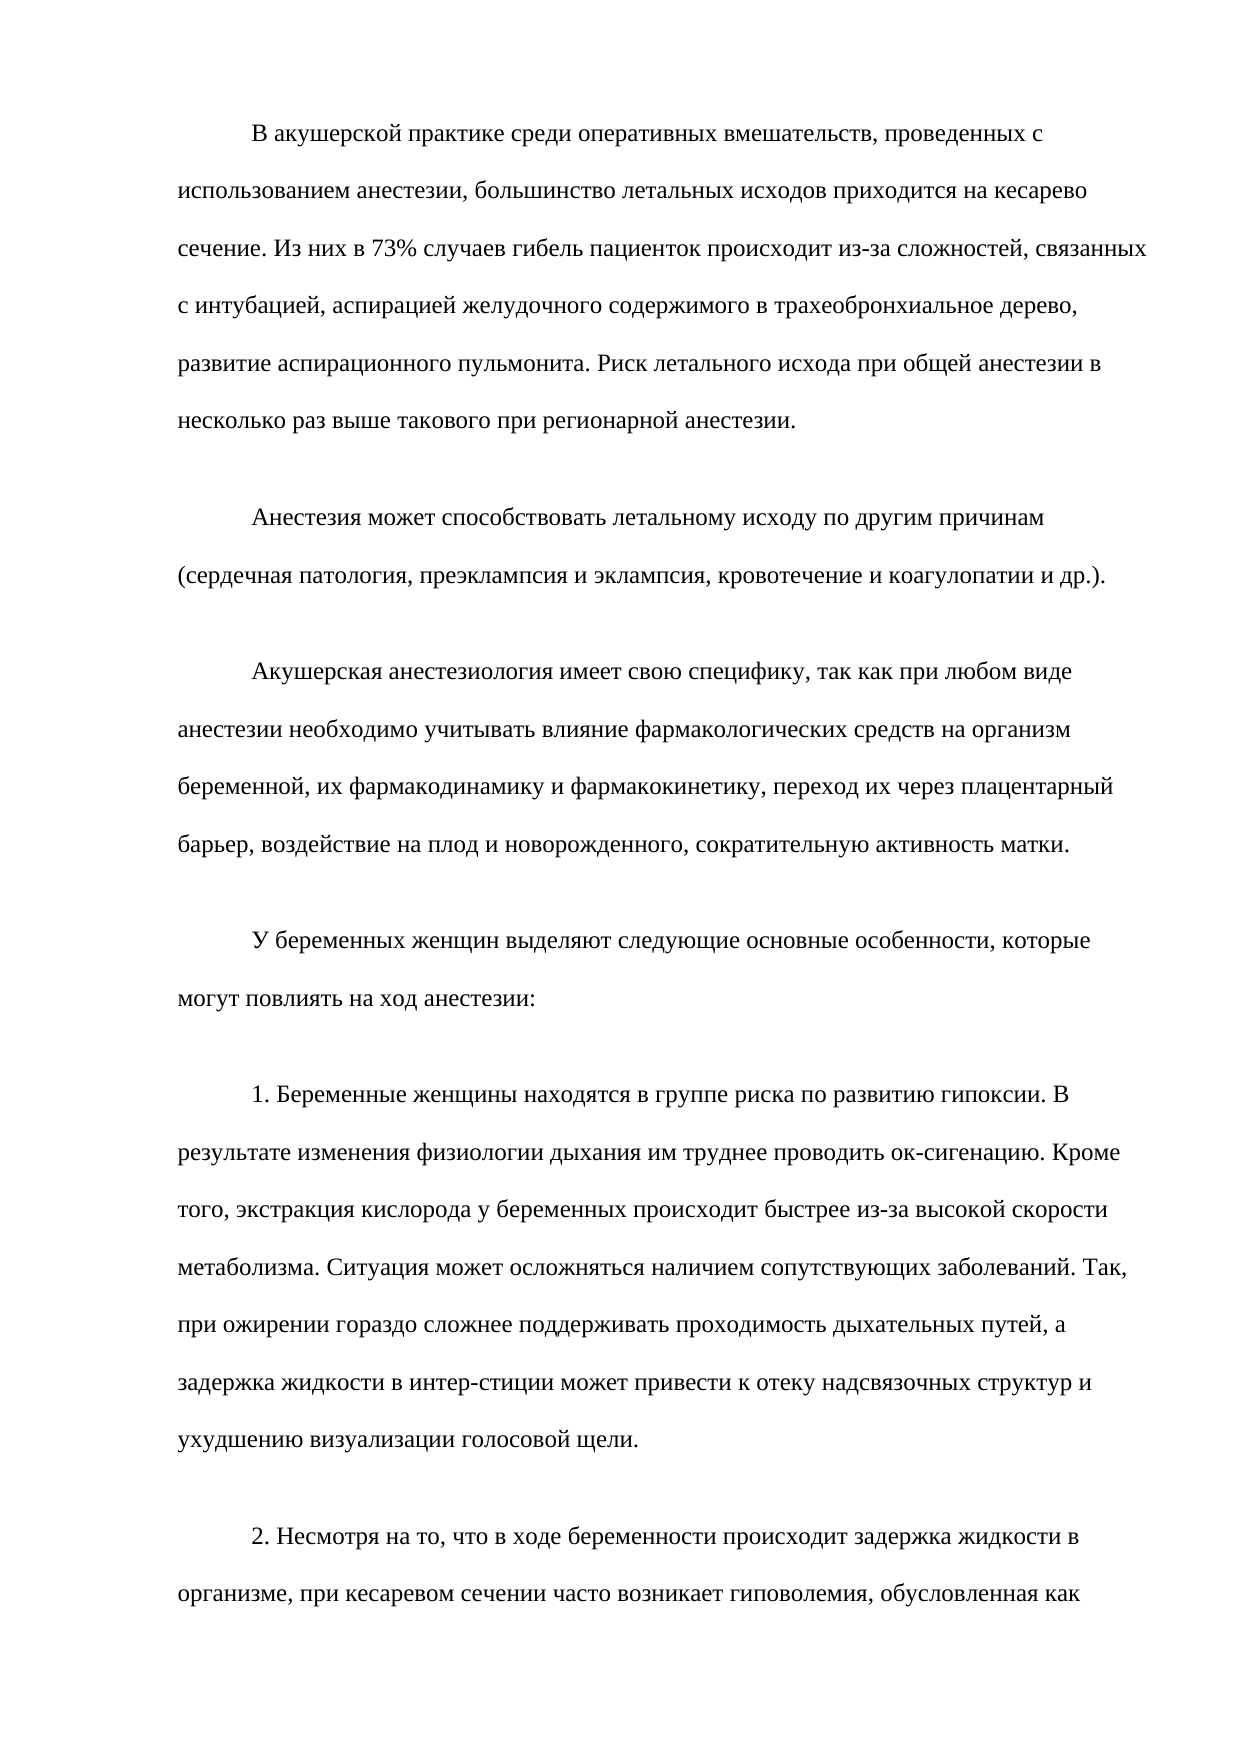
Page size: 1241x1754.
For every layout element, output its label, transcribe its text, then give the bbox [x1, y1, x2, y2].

text У беременных женщин выделяют следующие основные особенности, которые могут повлиять на ход анестезии: [177, 925, 1152, 1012]
text В акушерской практике среди оперативных вмешательств, проведенных с использованием анестезии, большинство летальных исходов приходится на кесарево сечение. Из них в 73% случаев гибель пациенток происходит из-за сложностей, связанных с интубацией, аспирацией желудочного содержимого в трахеобронхиальное дерево, развитие аспирационного пульмонита. Риск летального исхода при общей анестезии в несколько раз выше такового при регионарной анестезии. [177, 118, 1152, 434]
text 1. Беременные женщины находятся в группе риска по развитию гипоксии. В результате изменения физиологии дыхания им труднее проводить ок-сигенацию. Кроме того, экстракция кислорода у беременных происходит быстрее из-за высокой скорости метаболизма. Ситуация может осложняться наличием сопутствующих заболеваний. Так, при ожирении гораздо сложнее поддерживать проходимость дыхательных путей, а задержка жидкости в интер-стиции может привести к отеку надсвязочных структур и ухудшению визуализации голосовой щели. [177, 1079, 1152, 1453]
text Анестезия может способствовать летальному исходу по другим причинам (сердечная патология, преэклампсия и эклампсия, кровотечение и коагулопатии и др.). [177, 502, 1152, 588]
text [177, 1521, 1152, 1607]
text Акушерская анестезиология имеет свою специфику, так как при любом виде анестезии необходимо учитывать влияние фармакологических средств на организм беременной, их фармакодинамику и фармакокинетику, переход их через плацентарный барьер, воздействие на плод и новорожденного, сократительную активность матки. [177, 656, 1152, 857]
